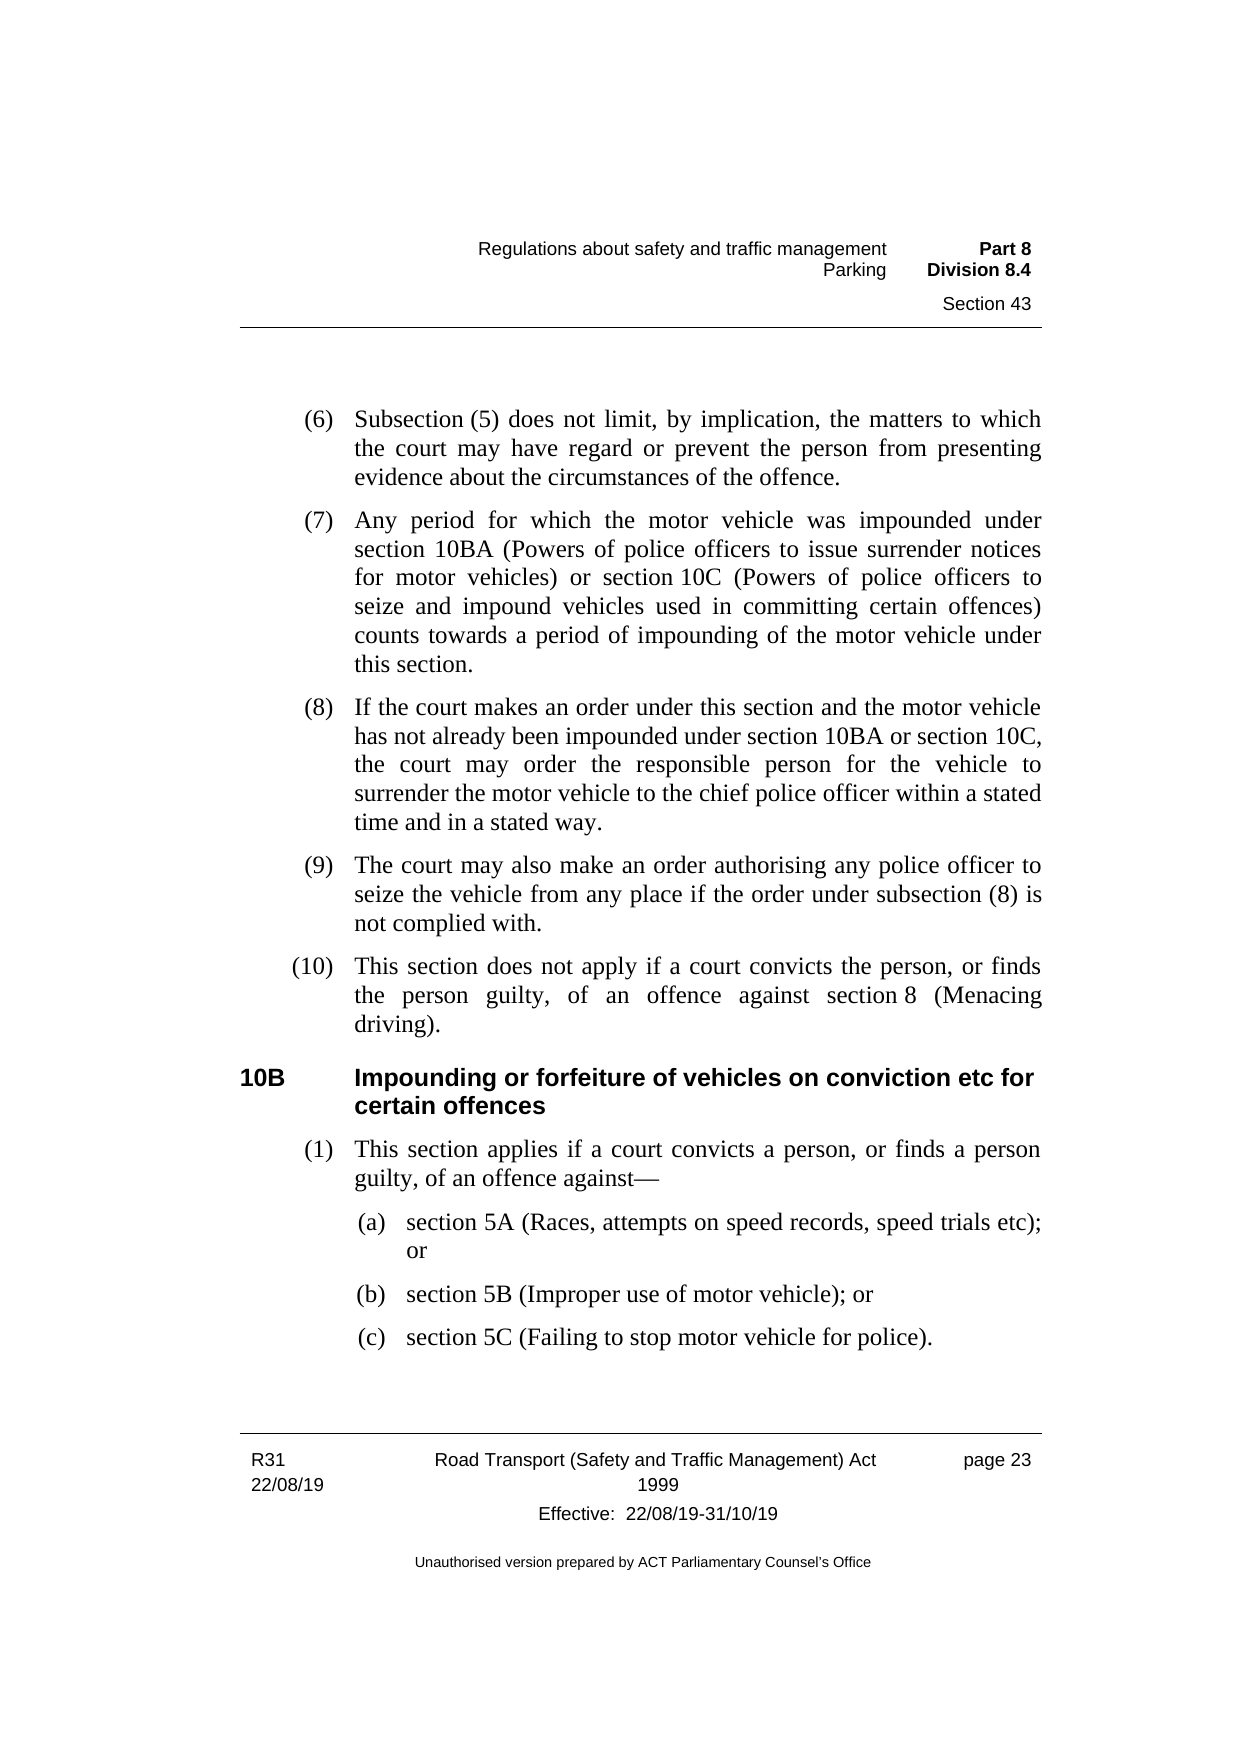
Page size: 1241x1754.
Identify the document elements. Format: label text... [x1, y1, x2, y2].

text (10) This section does not apply if a court convicts the person, or finds the person guilty, of an offence against section 8 (Menacing driving). [239, 951, 1042, 1037]
text (1) This section applies if a court convicts a person, or finds a person guilty, of an offence against— [239, 1134, 1042, 1192]
text (7) Any period for which the motor vehicle was impounded under section 10BA (Powers of police officers to issue surrender notices for motor vehicles) or section 10C (Powers of police officers to seize and impound vehicles used in committing certain offences) counts towards a period of impounding of the motor vehicle under this section. [239, 505, 1042, 677]
text (9) The court may also make an order authorising any police officer to seize the vehicle from any place if the order under subsection (8) is not complied with. [239, 850, 1042, 937]
text 10B Impounding or forfeiture of vehicles on conviction etc for certain offences [239, 1062, 1042, 1120]
text (a) section 5A (Races, attempts on speed records, speed trials etc); or [239, 1207, 1042, 1264]
text (b) section 5B (Improper use of motor vehicle); or [239, 1279, 1042, 1307]
text (c) section 5C (Failing to stop motor vehicle for police). [239, 1322, 1042, 1351]
text (6) Subsection (5) does not limit, by implication, the matters to which the court may have regard or prevent the person from presenting evidence about the circumstances of the offence. [239, 404, 1042, 490]
text (8) If the court makes an order under this section and the motor vehicle has not already been impounded under section 10BA or section 10C, the court may order the responsible person for the vehicle to surrender the motor vehicle to the chief police officer within a stated time and in a stated way. [239, 692, 1042, 836]
